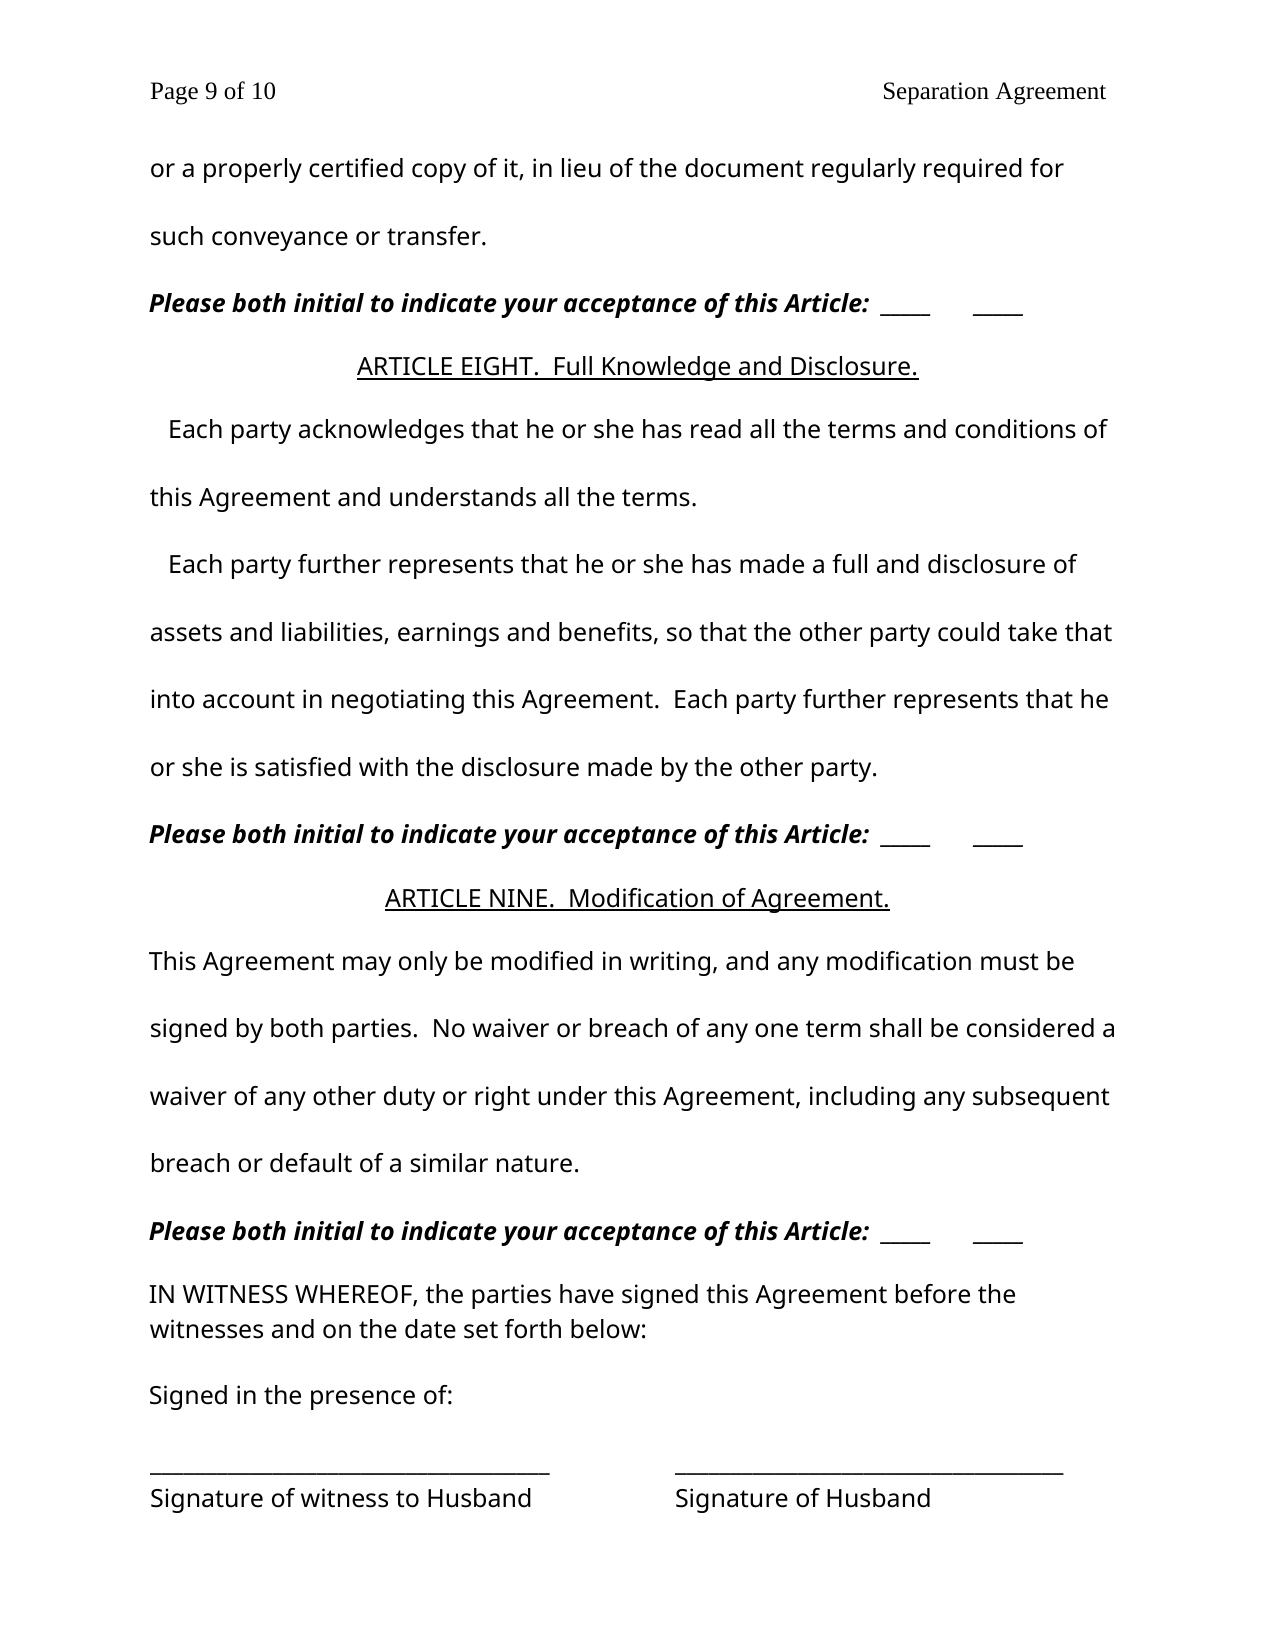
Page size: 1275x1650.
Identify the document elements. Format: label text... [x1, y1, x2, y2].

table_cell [150, 1481, 675, 1517]
table_header ____________________________________ [150, 1444, 675, 1481]
table_header ___________________________________ [675, 1444, 1131, 1481]
text IN WITNESS WHEREOF, the parties have signed this Agreement before the witnesses and on the date set forth below: [148, 1276, 1125, 1346]
text Signed in the presence of: [148, 1378, 1125, 1412]
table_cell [675, 1481, 1131, 1517]
text Each party acknowledges that he or she has read all the terms and conditions of this Agreement and understands all the terms. [148, 412, 1125, 513]
subtitle Please both initial to indicate your acceptance of this Article: _____ _____ [148, 1213, 1125, 1247]
subtitle Please both initial to indicate your acceptance of this Article: _____ _____ [148, 817, 1125, 851]
text This Agreement may only be modified in writing, and any modification must be signed by both parties. No waiver or breach of any one term shall be considered a waiver of any other duty or right under this Agreement, including any subsequent breach or default of a similar nature. [148, 943, 1125, 1179]
subtitle Please both initial to indicate your acceptance of this Article: _____ _____ [148, 286, 1125, 320]
text ARTICLE NINE. Modification of Agreement. [150, 880, 1125, 914]
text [148, 151, 1125, 252]
text Each party further represents that he or she has made a full and disclosure of assets and liabilities, earnings and benefits, so that the other party could take that into account in negotiating this Agreement. Each party further represents that he or she is satisfied with the disclosure made by the other party. [148, 547, 1125, 783]
text ARTICLE EIGHT. Full Knowledge and Disclosure. [150, 349, 1125, 383]
